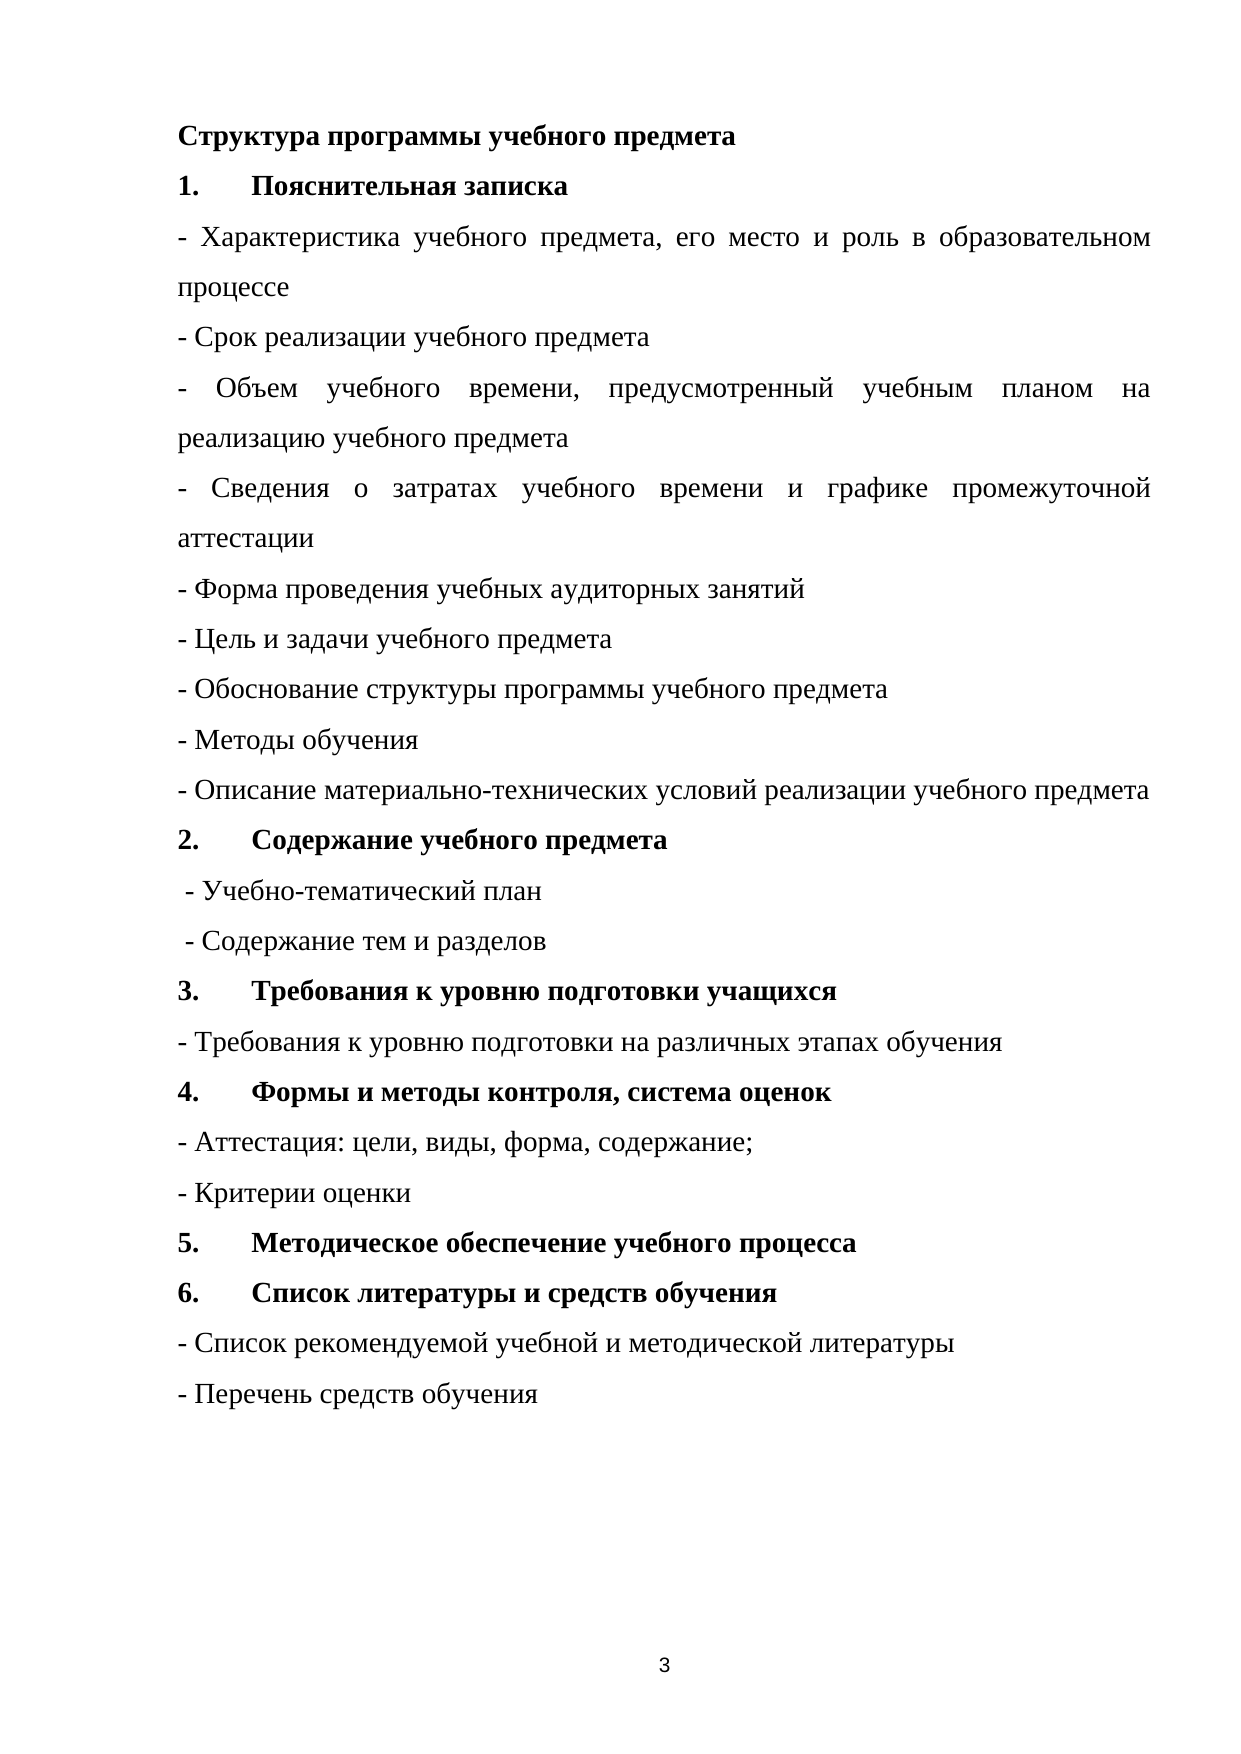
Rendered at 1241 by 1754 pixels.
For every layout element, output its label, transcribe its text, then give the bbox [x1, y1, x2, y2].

text - Объем учебного времени, предусмотренный учебным планом на реализацию учебного предмета [177, 370, 1152, 453]
text - Срок реализации учебного предмета [177, 319, 1152, 353]
text 6. Список литературы и средств обучения [177, 1275, 1152, 1309]
text 3. Требования к уровню подготовки учащихся [177, 973, 1152, 1007]
text - Аттестация: цели, виды, форма, содержание; [177, 1124, 1152, 1158]
text - Цель и задачи учебного предмета [177, 621, 1152, 655]
text - Сведения о затратах учебного времени и графике промежуточной аттестации [177, 470, 1152, 554]
text - Характеристика учебного предмета, его место и роль в образовательном процессе [177, 219, 1152, 303]
text 1. Пояснительная записка [177, 168, 1152, 202]
text - Описание материально-технических условий реализации учебного предмета [177, 772, 1152, 806]
text - Требования к уровню подготовки на различных этапах обучения [177, 1024, 1152, 1057]
text 2. Содержание учебного предмета [177, 822, 1152, 856]
text 5. Методическое обеспечение учебного процесса [177, 1225, 1152, 1258]
text Структура программы учебного предмета [177, 118, 1152, 152]
text 4. Формы и методы контроля, система оценок [177, 1074, 1152, 1108]
text - Форма проведения учебных аудиторных занятий [177, 571, 1152, 604]
text - Учебно-тематический план [177, 873, 1152, 906]
text - Содержание тем и разделов [177, 923, 1152, 957]
text - Методы обучения [177, 722, 1152, 755]
text - Список рекомендуемой учебной и методической литературы [177, 1326, 1152, 1359]
text - Критерии оценки [177, 1175, 1152, 1208]
text - Перечень средств обучения [177, 1376, 1152, 1409]
text - Обоснование структуры программы учебного предмета [177, 672, 1152, 705]
